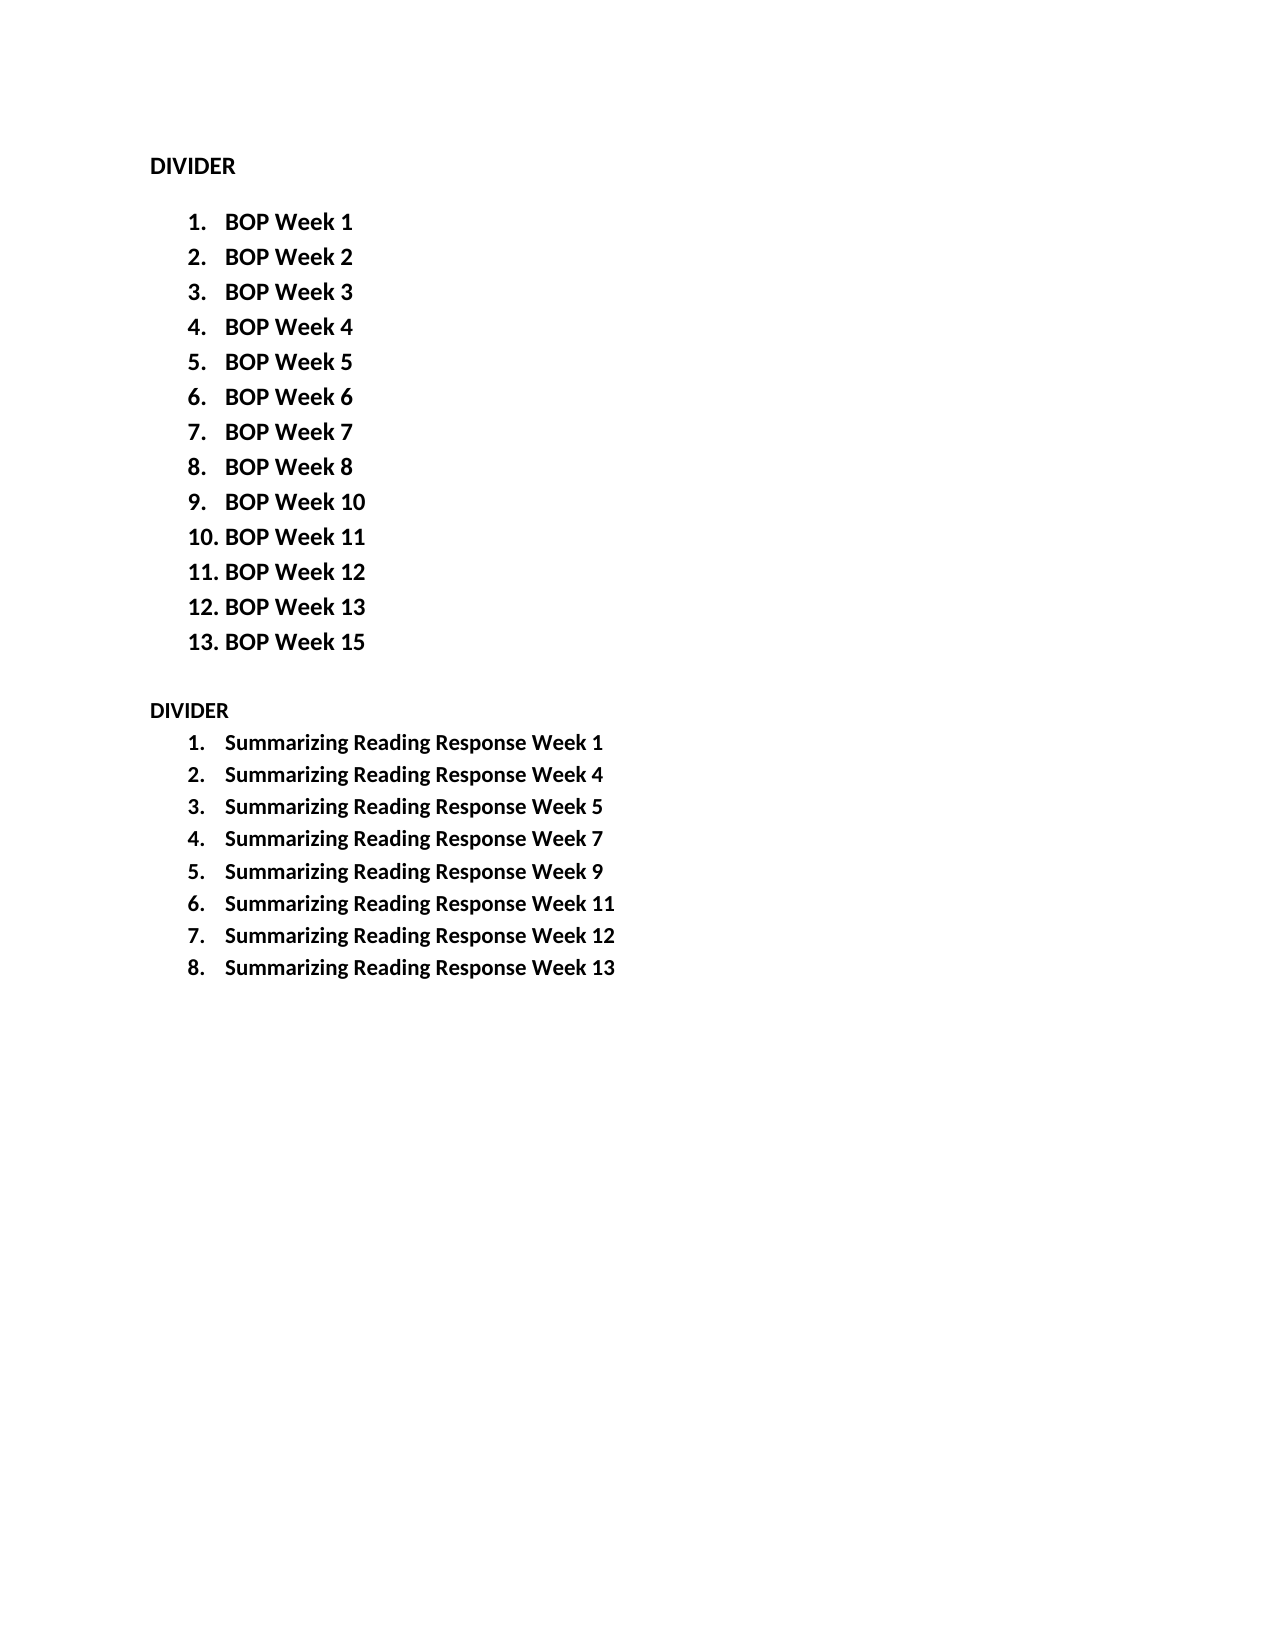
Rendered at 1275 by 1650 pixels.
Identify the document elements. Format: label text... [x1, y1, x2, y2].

list Summarizing Reading Response Week 7 [187, 824, 1125, 853]
list Summarizing Reading Response Week 11 [187, 889, 1125, 917]
list BOP Week 12 [187, 556, 1125, 586]
list BOP Week 2 [187, 241, 1125, 271]
list BOP Week 10 [187, 486, 1125, 516]
list Summarizing Reading Response Week 5 [187, 792, 1125, 820]
list BOP Week 5 [187, 346, 1125, 376]
text DIVIDER [150, 150, 1125, 181]
list Summarizing Reading Response Week 4 [187, 760, 1125, 788]
list BOP Week 13 [187, 591, 1125, 621]
list Summarizing Reading Response Week 12 [187, 921, 1125, 949]
list Summarizing Reading Response Week 9 [187, 857, 1125, 885]
list BOP Week 15 [187, 626, 1125, 656]
list BOP Week 6 [187, 381, 1125, 411]
list BOP Week 7 [187, 416, 1125, 446]
list BOP Week 11 [187, 521, 1125, 551]
list BOP Week 3 [187, 276, 1125, 306]
list BOP Week 1 [187, 206, 1125, 236]
list Summarizing Reading Response Week 13 [187, 953, 1125, 981]
list DIVIDER [150, 696, 1125, 724]
list BOP Week 8 [187, 451, 1125, 481]
list Summarizing Reading Response Week 1 [187, 728, 1125, 756]
list BOP Week 4 [187, 311, 1125, 341]
